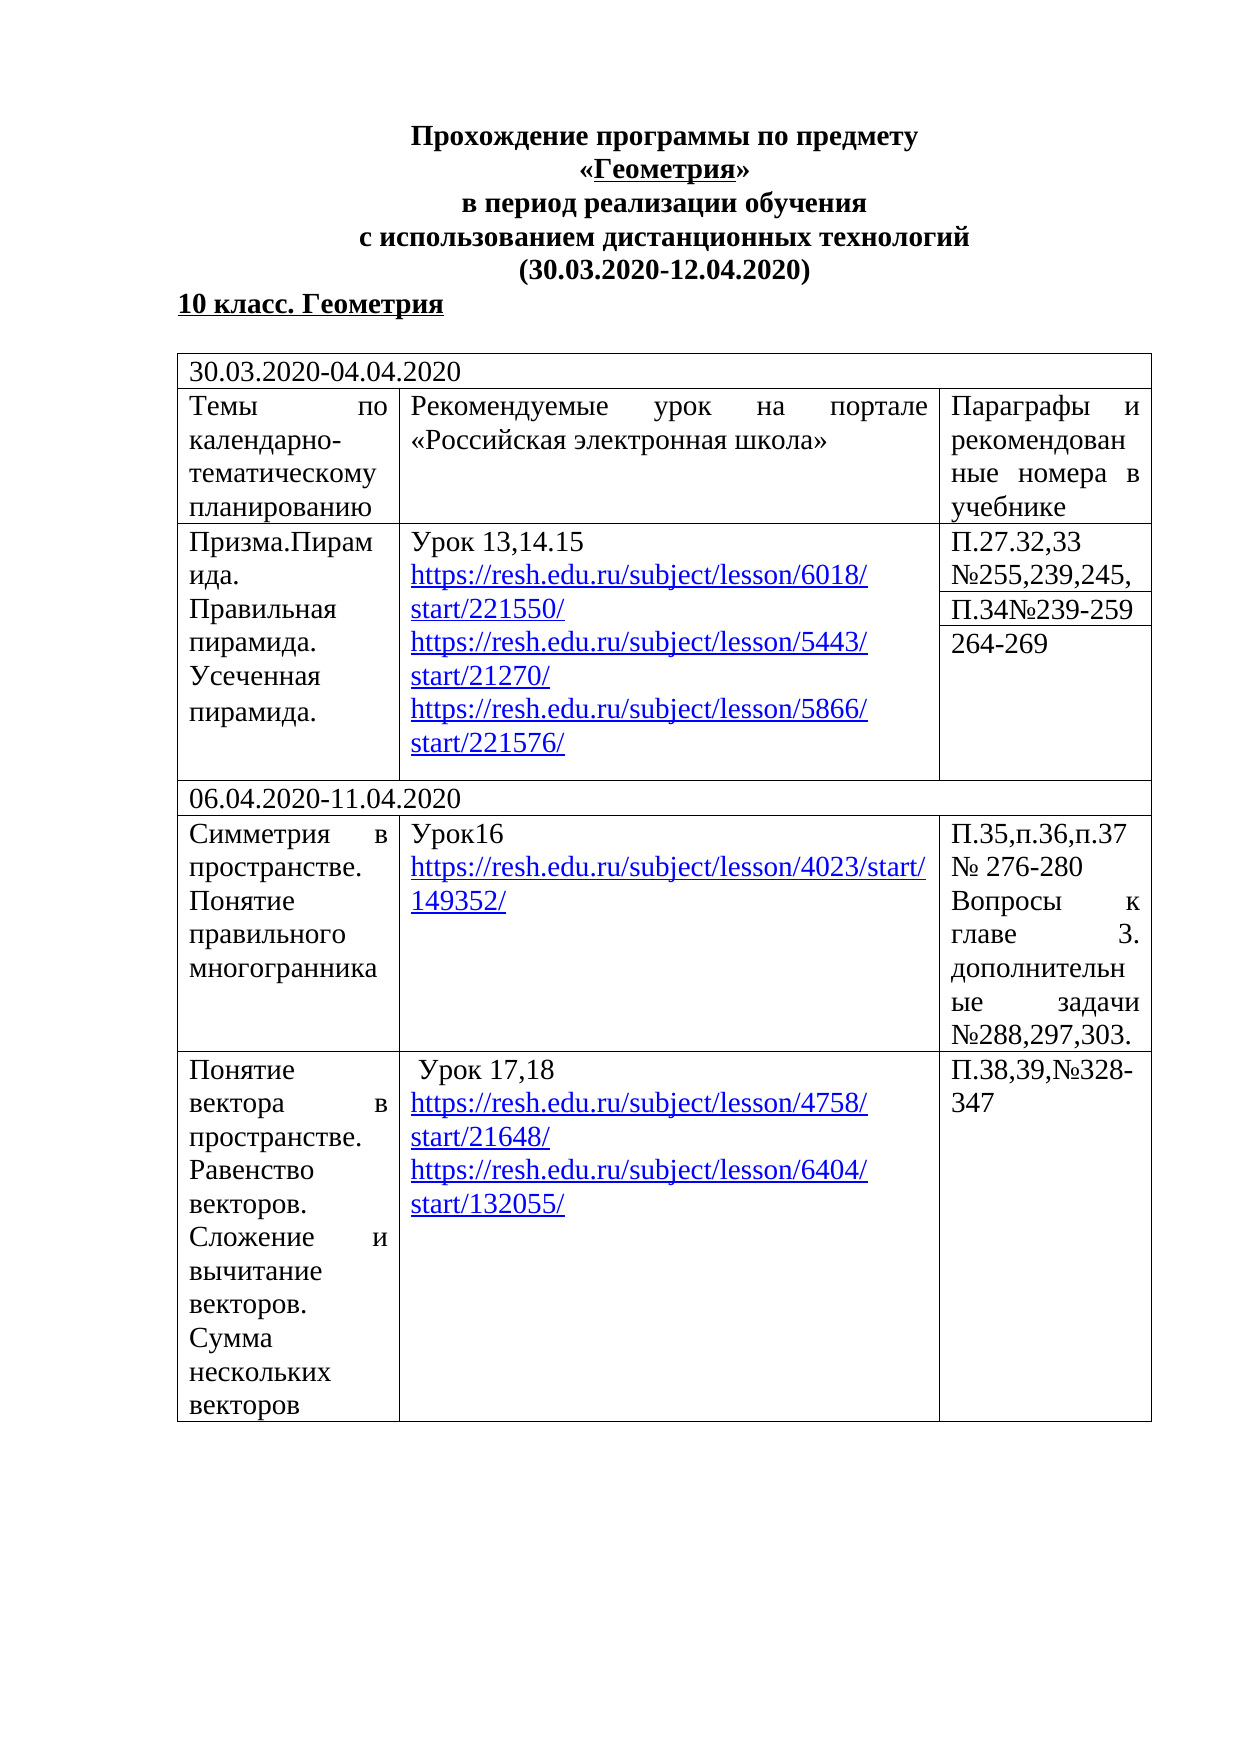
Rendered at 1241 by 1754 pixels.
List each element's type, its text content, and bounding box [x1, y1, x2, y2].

text Прохождение программы по предмету [177, 118, 1152, 152]
table_header 30.03.2020-04.04.2020 [178, 354, 1151, 387]
text 10 класс. Геометрия [177, 286, 1152, 319]
table_cell П.27.32,33 №255,239,245, [940, 524, 1151, 591]
table_cell Рекомендуемые урок на портале «Российская электронная школа» [400, 389, 939, 523]
table_cell Призма.Пирамида. Правильная пирамида. Усеченная пирамида. [178, 524, 399, 780]
table_cell Урок16 https://resh.edu.ru/subject/lesson/4023/start/149352/ [400, 816, 939, 1051]
text в период реализации обучения [177, 185, 1152, 219]
text (30.03.2020-12.04.2020) [177, 252, 1152, 286]
table_cell Темы по календарно-тематическому планированию [178, 389, 399, 523]
table_cell Симметрия в пространстве. Понятие правильного многогранника [178, 816, 399, 1051]
table_cell 06.04.2020-11.04.2020 [178, 781, 1151, 815]
text «Геометрия» [177, 152, 1152, 185]
table_cell П.35,п.36,п.37 № 276-280 Вопросы к главе 3. дополнительные задачи №288,297,303. [940, 816, 1151, 1051]
table_cell Урок 17,18 https://resh.edu.ru/subject/lesson/4758/start/21648/ https://resh.edu.ru/subject/lesson/6404/start/132055/ [400, 1052, 939, 1421]
text с использованием дистанционных технологий [177, 219, 1152, 252]
table_cell Параграфы и рекомендованные номера в учебнике [940, 389, 1151, 523]
table_cell П.38,39,№328-347 [940, 1052, 1151, 1421]
table_cell Понятие вектора в пространстве. Равенство векторов. Сложение и вычитание векторов. Сумма нескольких векторов [178, 1052, 399, 1421]
table_cell Урок 13,14.15 https://resh.edu.ru/subject/lesson/6018/start/221550/ https://resh.edu.ru/subject/lesson/5443/start/21270/ https://resh.edu.ru/subject/lesson/5866/start/221576/ [400, 524, 939, 780]
table_cell 264-269 [940, 626, 1151, 780]
table_cell П.34№239-259 [940, 592, 1151, 625]
